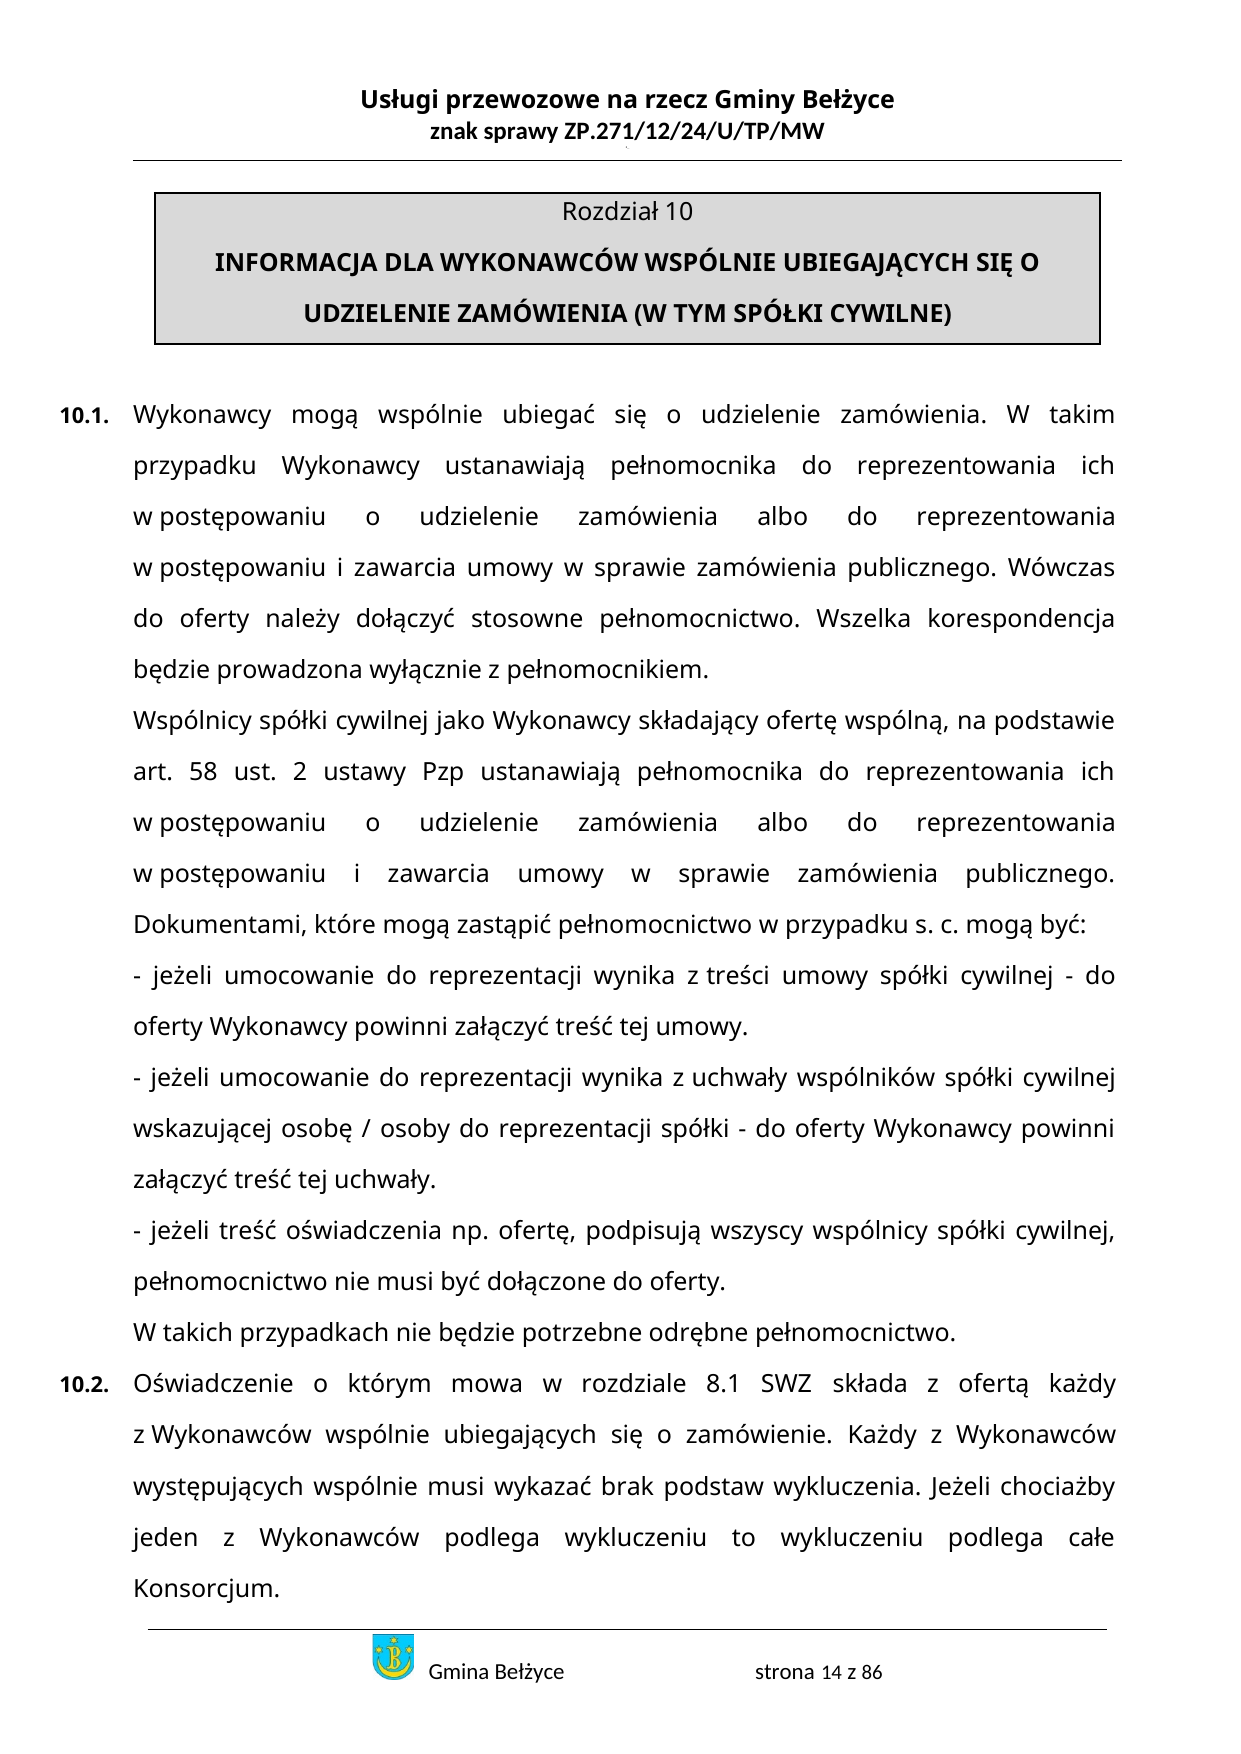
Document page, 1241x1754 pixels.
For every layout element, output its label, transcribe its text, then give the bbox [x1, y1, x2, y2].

picture [406, 1646, 414, 1654]
picture [372, 1636, 414, 1680]
list Oświadczenie o którym mowa w rozdziale 8.1 SWZ składa z ofertą każdy z Wykonawców wspólnie ubiegających się o zamówienie. Każdy z Wykonawców występujących wspólnie musi wykazać brak podstaw wykluczenia. Jeżeli chociażby jeden z Wykonawców podlega wykluczeniu to wykluczeniu podlega całe Konsorcjum. [59, 1366, 1116, 1604]
table_header Rozdział 10 INFORMACJA DLA WYKONAWCÓW WSPÓLNIE UBIEGAJĄCYCH SIĘ O UDZIELENIE ZAMÓWIENIA (W TYM SPÓŁKI CYWILNE) [156, 194, 1099, 343]
text Wspólnicy spółki cywilnej jako Wykonawcy składający ofertę wspólną, na podstawie art. 58 ust. 2 ustawy Pzp ustanawiają pełnomocnika do reprezentowania ich w postępowaniu o udzielenie zamówienia albo do reprezentowania w postępowaniu i zawarcia umowy w sprawie zamówienia publicznego. Dokumentami, które mogą zastąpić pełnomocnictwo w przypadku s. c. mogą być: [133, 702, 1116, 941]
list Wykonawcy mogą wspólnie ubiegać się o udzielenie zamówienia. W takim przypadku Wykonawcy ustanawiają pełnomocnika do reprezentowania ich w postępowaniu o udzielenie zamówienia albo do reprezentowania w postępowaniu i zawarcia umowy w sprawie zamówienia publicznego. Wówczas do oferty należy dołączyć stosowne pełnomocnictwo. Wszelka korespondencja będzie prowadzona wyłącznie z pełnomocnikiem. [59, 396, 1116, 686]
text - jeżeli umocowanie do reprezentacji wynika z treści umowy spółki cywilnej - do oferty Wykonawcy powinni załączyć treść tej umowy. [133, 958, 1116, 1043]
text W takich przypadkach nie będzie potrzebne odrębne pełnomocnictwo. [133, 1315, 1116, 1349]
text - jeżeli umocowanie do reprezentacji wynika z uchwały wspólników spółki cywilnej wskazującej osobę / osoby do reprezentacji spółki - do oferty Wykonawcy powinni załączyć treść tej uchwały. [133, 1060, 1116, 1196]
text - jeżeli treść oświadczenia np. ofertę, podpisują wszyscy wspólnicy spółki cywilnej, pełnomocnictwo nie musi być dołączone do oferty. [133, 1213, 1116, 1298]
